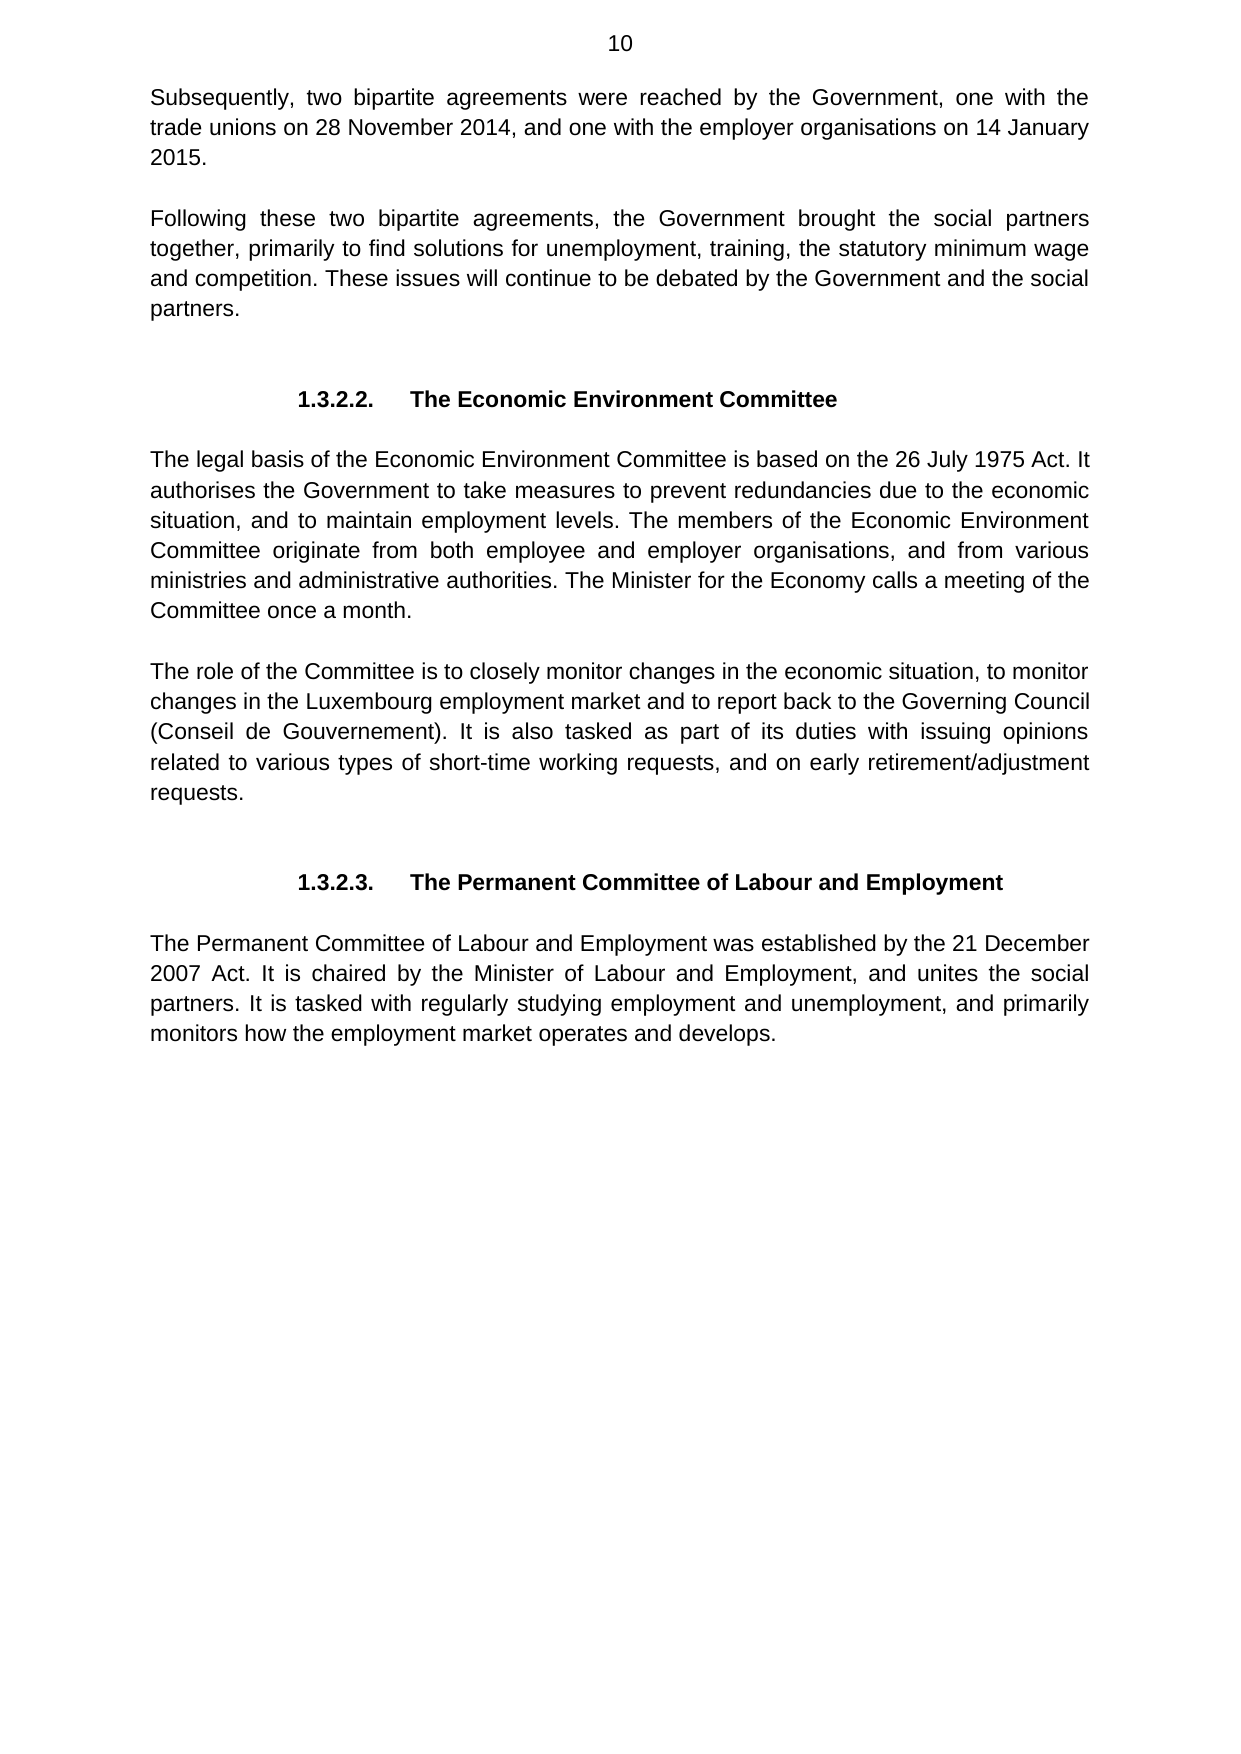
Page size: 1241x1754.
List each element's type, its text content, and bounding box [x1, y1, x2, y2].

list The Permanent Committee of Labour and Employment [297, 869, 1090, 896]
text The legal basis of the Economic Environment Committee is based on the 26 July 1975 Act. It authorises the Government to take measures to prevent redundancies due to the economic situation, and to maintain employment levels. The members of the Economic Environment Committee originate from both employee and employer organisations, and from various ministries and administrative authorities. The Minister for the Economy calls a meeting of the Committee once a month. [150, 446, 1090, 624]
list The Economic Environment Committee [297, 386, 1090, 412]
text The role of the Committee is to closely monitor changes in the economic situation, to monitor changes in the Luxembourg employment market and to report back to the Governing Council (Conseil de Gouvernement). It is also tasked as part of its duties with issuing opinions related to various types of short-time working requests, and on early retirement/adjustment requests. [150, 658, 1090, 805]
text Following these two bipartite agreements, the Government brought the social partners together, primarily to find solutions for unemployment, training, the statutory minimum wage and competition. These issues will continue to be debated by the Government and the social partners. [150, 205, 1090, 322]
text Subsequently, two bipartite agreements were reached by the Government, one with the trade unions on 28 November 2014, and one with the employer organisations on 14 January 2015. [150, 84, 1090, 171]
text The Permanent Committee of Labour and Employment was established by the 21 December 2007 Act. It is chaired by the Minister of Labour and Employment, and unites the social partners. It is tasked with regularly studying employment and unemployment, and primarily monitors how the employment market operates and develops. [150, 930, 1090, 1047]
